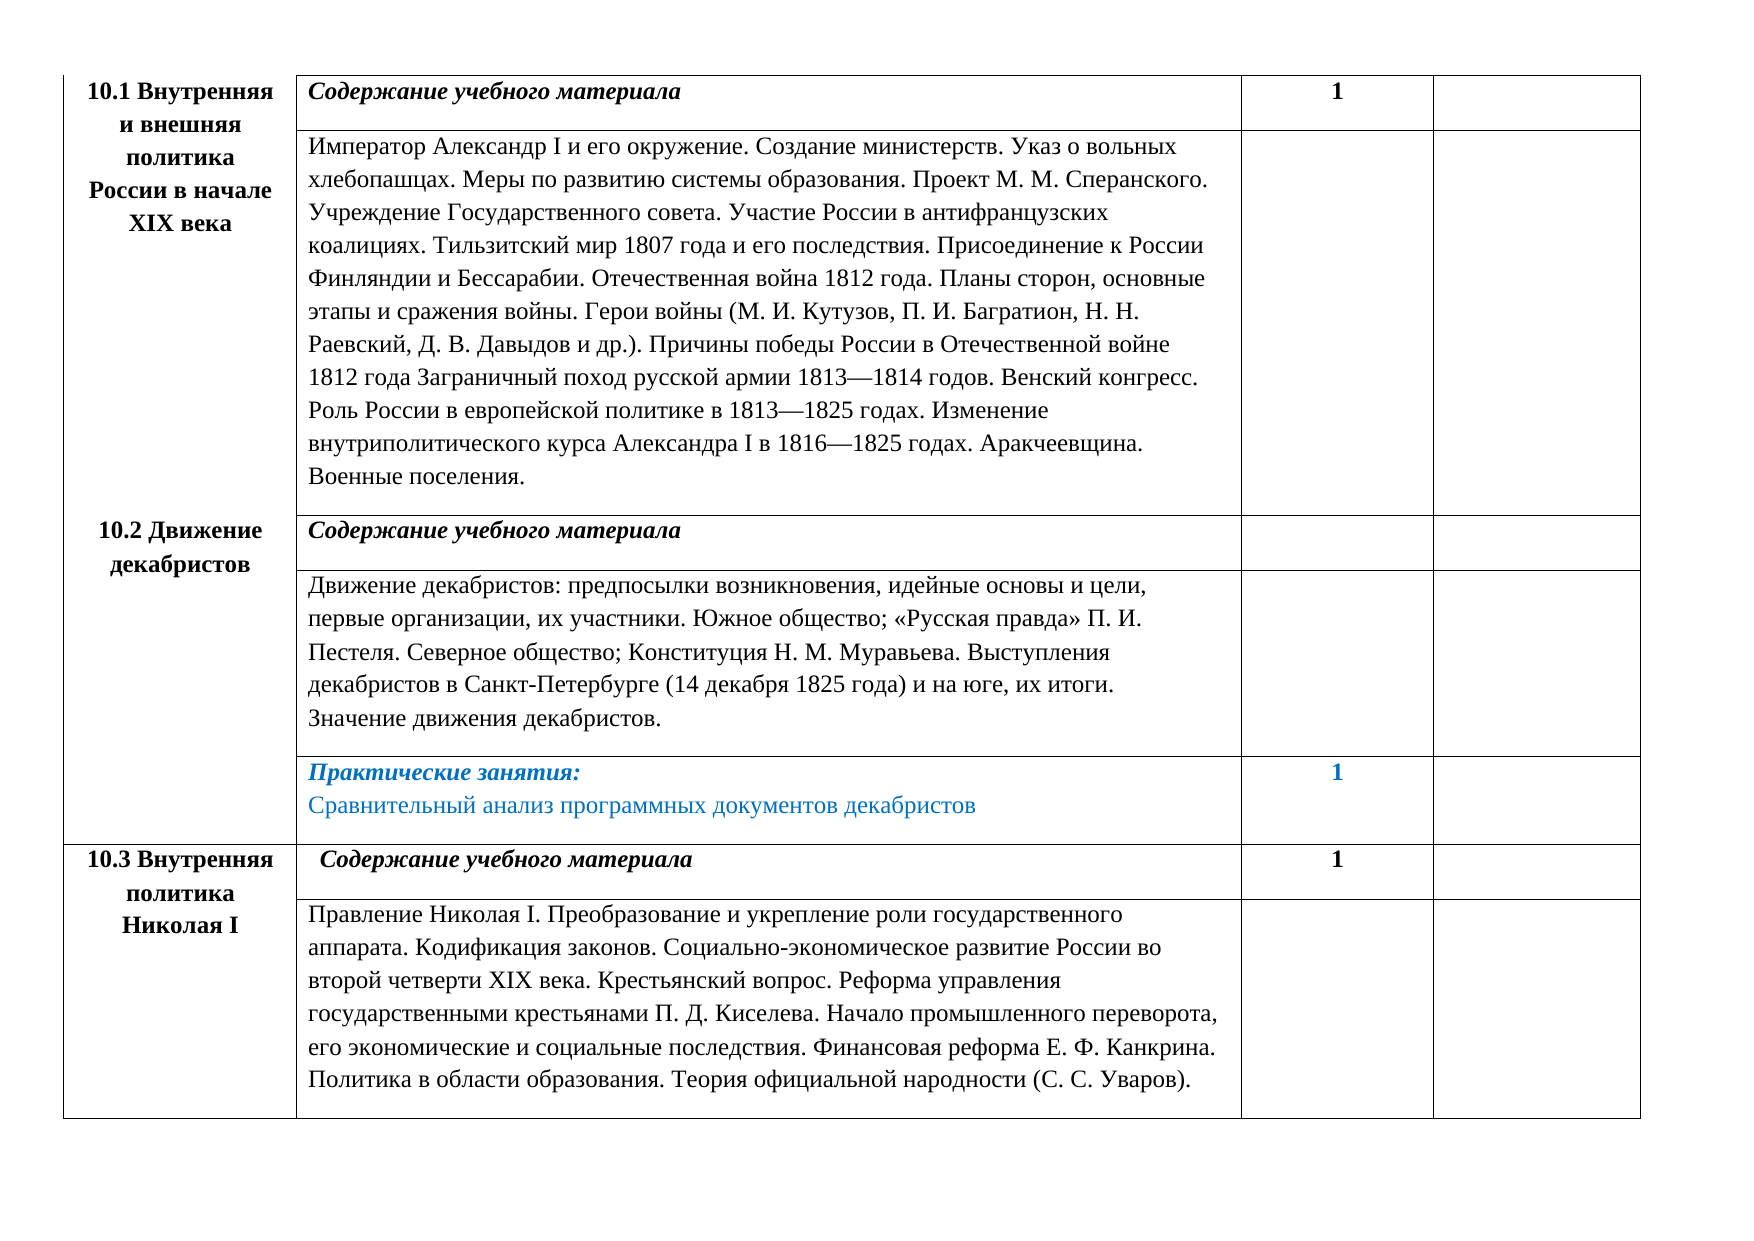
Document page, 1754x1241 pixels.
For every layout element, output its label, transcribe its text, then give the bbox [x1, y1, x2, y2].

table_cell 1 [1242, 76, 1433, 130]
table_cell [1242, 516, 1433, 569]
table_cell Император Александр I и его окружение. Создание министерств. Указ о вольных хлебопашцах. Меры по развитию системы образования. Проект М. М. Сперанского. Учреждение Государственного совета. Участие России в антифранцузских коалициях. Тильзитский мир 1807 года и его последствия. Присоединение к России Финляндии и Бессарабии. Отечественная война 1812 года. Планы сторон, основные этапы и сражения войны. Герои войны (М. И. Кутузов, П. И. Багратион, Н. Н. Раевский, Д. В. Давыдов и др.). Причины победы России в Отечественной войне 1812 года Заграничный поход русской армии 1813—1814 годов. Венский конгресс. Роль России в европейской политике в 1813—1825 годах. Изменение внутриполитического курса Александра I в 1816—1825 годах. Аракчеевщина. Военные поселения. [297, 131, 1241, 514]
table_cell 1 [1242, 757, 1433, 843]
table_cell Движение декабристов: предпосылки возникновения, идейные основы и цели, первые организации, их участники. Южное общество; «Русская правда» П. И. Пестеля. Северное общество; Конституция Н. М. Муравьева. Выступления декабристов в Санкт-Петербурге (14 декабря 1825 года) и на юге, их итоги. Значение движения декабристов. [297, 571, 1241, 756]
table_cell 10.3 Внутренняя политика Николая I [64, 845, 296, 1118]
table_cell 1 [1242, 845, 1433, 898]
table_cell [1434, 845, 1640, 898]
table_cell [1434, 757, 1640, 843]
table_cell Практические занятия: Сравнительный анализ программных документов декабристов [297, 757, 1241, 843]
table_cell [1434, 516, 1640, 569]
table_cell Содержание учебного материала [297, 76, 1241, 130]
table_cell [1242, 571, 1433, 756]
table_cell [1434, 900, 1640, 1118]
table_cell 10.2 Движение декабристов [64, 515, 296, 843]
table_cell [1434, 76, 1640, 130]
table_cell [1242, 131, 1433, 514]
table_cell [1434, 131, 1640, 514]
table_cell Правление Николая I. Преобразование и укрепление роли государственного аппарата. Кодификация законов. Социально-экономическое развитие России во второй четверти XIX века. Крестьянский вопрос. Реформа управления государственными крестьянами П. Д. Киселева. Начало промышленного переворота, его экономические и социальные последствия. Финансовая реформа Е. Ф. Канкрина. Политика в области образования. Теория официальной народности (С. С. Уваров). [297, 900, 1241, 1118]
table_cell Содержание учебного материала [297, 845, 1241, 898]
table_cell 10.1 Внутренняя и внешняя политика России в начале XIX века [64, 75, 296, 514]
table_cell [1242, 900, 1433, 1118]
table_cell [1434, 571, 1640, 756]
table_cell Содержание учебного материала [297, 516, 1241, 569]
